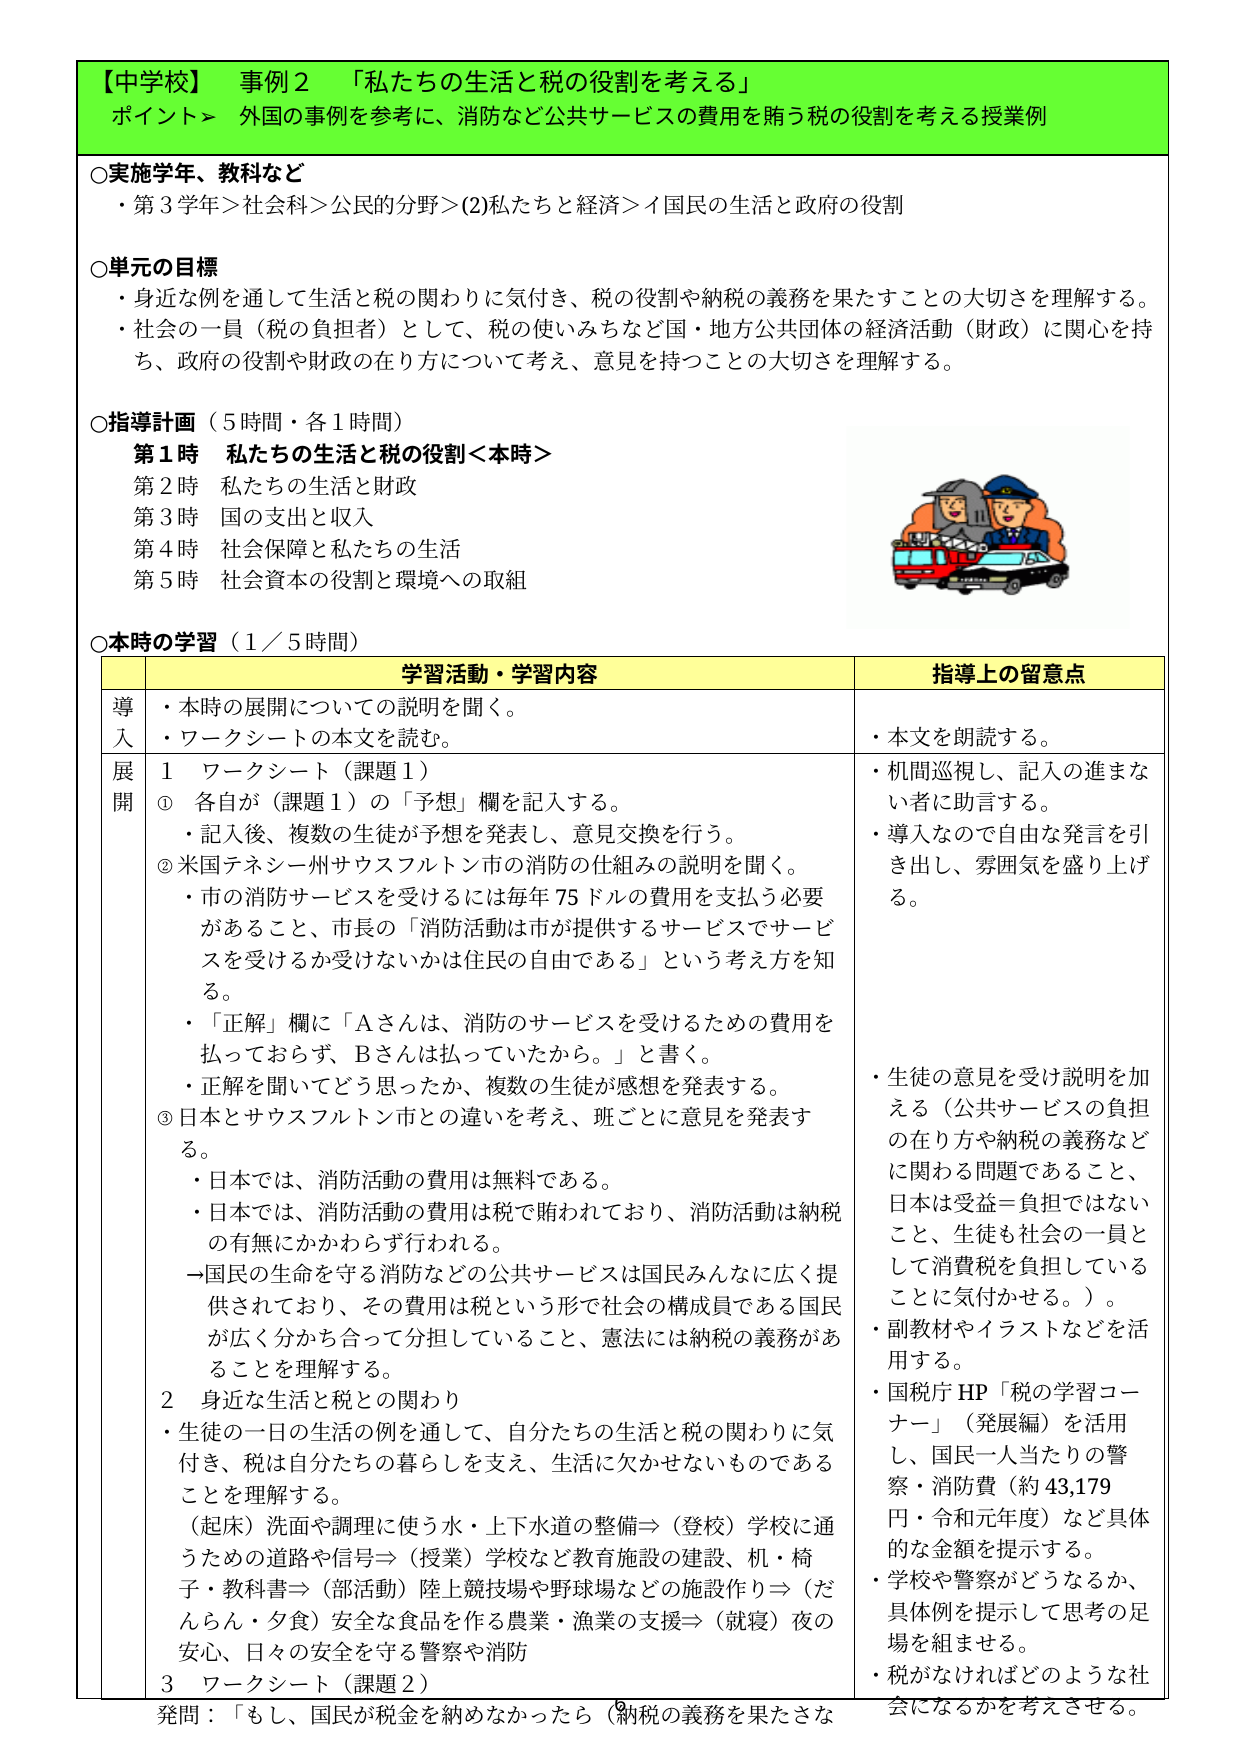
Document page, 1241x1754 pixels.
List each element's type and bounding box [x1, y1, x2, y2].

picture [846, 426, 1130, 629]
